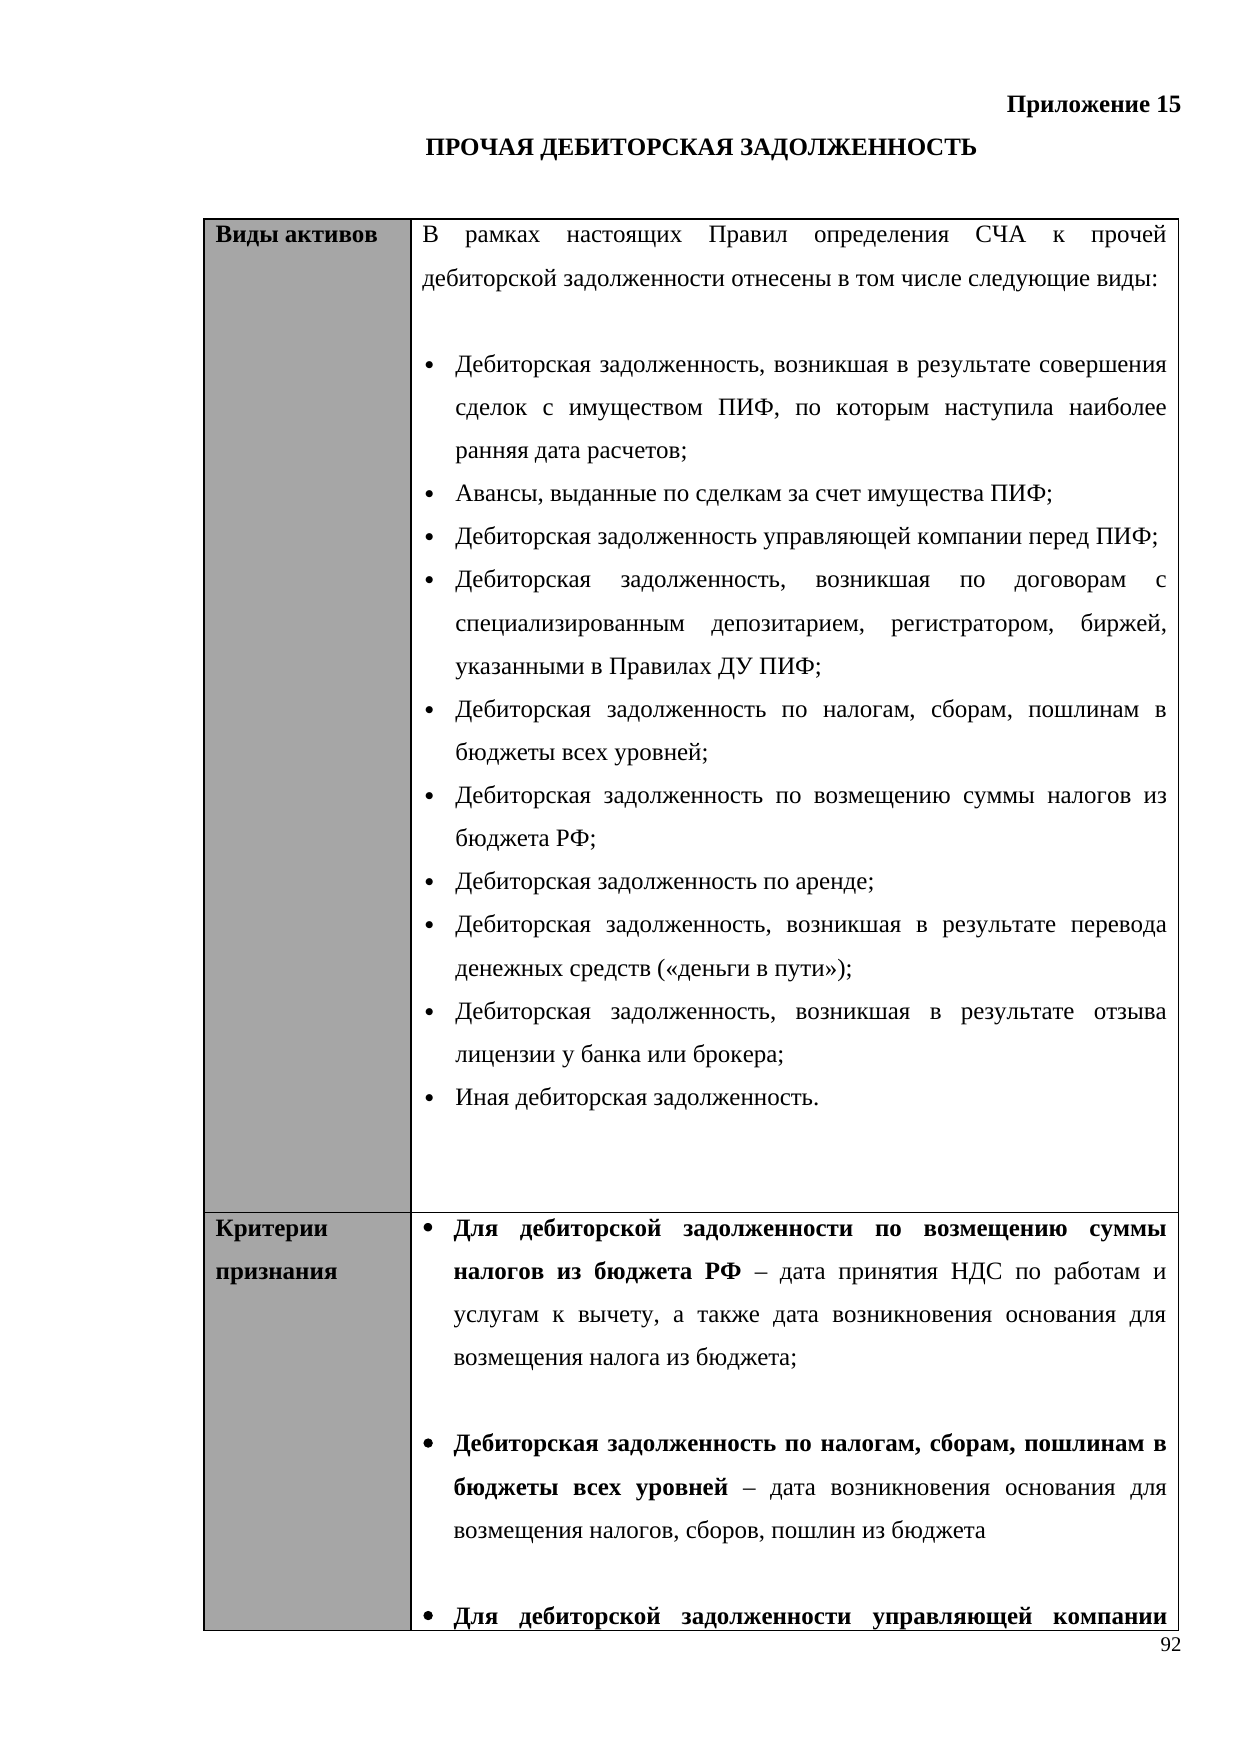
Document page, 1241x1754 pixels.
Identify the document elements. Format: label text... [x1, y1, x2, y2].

table_header Виды активов [205, 220, 410, 1211]
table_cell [412, 1213, 1178, 1630]
table_header В рамках настоящих Правил определения СЧА к прочей дебиторской задолженности отнесены в том числе следующие виды: Дебиторская задолженность, возникшая в результате совершения сделок с имуществом ПИФ, по которым наступила наиболее ранняя дата расчетов; Авансы, выданные по сделкам за счет имущества ПИФ; Дебиторская задолженность управляющей компании перед ПИФ; Дебиторская задолженность, возникшая по договорам с специализированным депозитарием, регистратором, биржей, указанными в Правилах ДУ ПИФ; Дебиторская задолженность по налогам, сборам, пошлинам в бюджеты всех уровней; Дебиторская задолженность по возмещению суммы налогов из бюджета РФ; Дебиторская задолженность по аренде; Дебиторская задолженность, возникшая в результате перевода денежных средств («деньги в пути»); Дебиторская задолженность, возникшая в результате отзыва лицензии у банка или брокера; Иная дебиторская задолженность. [412, 220, 1178, 1211]
text Приложение 15 [148, 89, 1181, 117]
table_cell Критерии признания [205, 1213, 410, 1630]
text ПРОЧАЯ ДЕБИТОРСКАЯ ЗАДОЛЖЕННОСТЬ [148, 132, 1181, 161]
